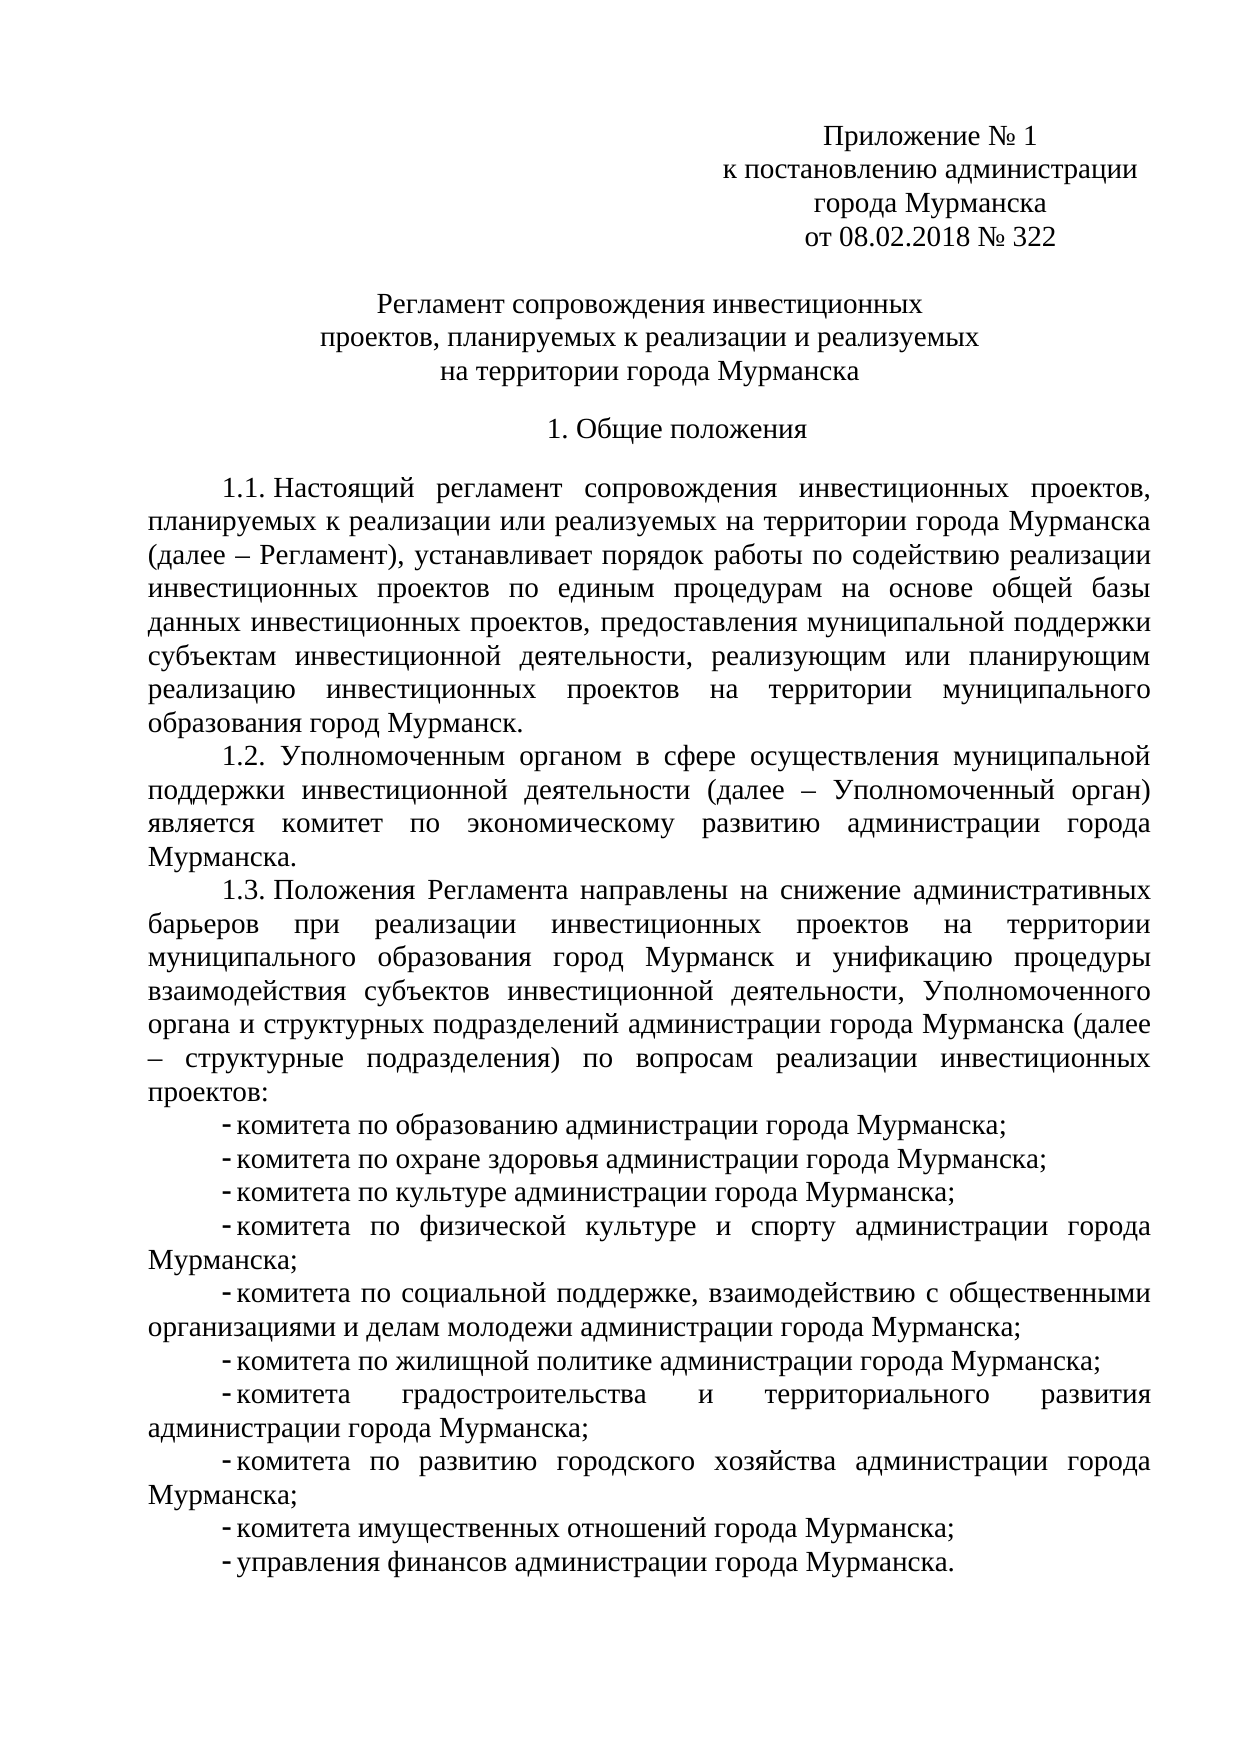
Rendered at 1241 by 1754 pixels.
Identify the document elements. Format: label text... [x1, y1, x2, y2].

list комитета по развитию городского хозяйства администрации города Мурманска; [148, 1443, 1152, 1511]
text на территории города Мурманска [148, 353, 1152, 386]
list комитета по физической культуре и спорту администрации города Мурманска; [148, 1208, 1152, 1275]
list Уполномоченным органом в сфере осуществления муниципальной поддержки инвестиционной деятельности (далее – Уполномоченный орган) является комитет по экономическому развитию администрации города Мурманска. [148, 738, 1152, 872]
list комитета имущественных отношений города Мурманска; [148, 1511, 1152, 1544]
list комитета по социальной поддержке, взаимодействию с общественными организациями и делам молодежи администрации города Мурманска; [148, 1275, 1152, 1343]
list комитета по культуре администрации города Мурманска; [148, 1174, 1152, 1208]
text Приложение № 1 [709, 118, 1152, 152]
list комитета по образованию администрации города Мурманска; [148, 1107, 1152, 1141]
text от 08.02.2018 № 322 [709, 219, 1152, 252]
title Регламент сопровождения инвестиционных [148, 286, 1152, 319]
title проектов, планируемых к реализации и реализуемых [148, 319, 1152, 353]
list комитета градостроительства и территориального развития администрации города Мурманска; [148, 1376, 1152, 1443]
subtitle 1. Общие положения [148, 411, 1206, 445]
list Настоящий регламент сопровождения инвестиционных проектов, планируемых к реализации или реализуемых на территории города Мурманска (далее – Регламент), устанавливает порядок работы по содействию реализации инвестиционных проектов по единым процедурам на основе общей базы данных инвестиционных проектов, предоставления муниципальной поддержки субъектам инвестиционной деятельности, реализующим или планирующим реализацию инвестиционных проектов на территории муниципального образования город Мурманск. [148, 470, 1152, 738]
text к постановлению администрации [709, 152, 1152, 185]
list комитета по охране здоровья администрации города Мурманска; [148, 1141, 1152, 1174]
list управления финансов администрации города Мурманска. [148, 1544, 1152, 1578]
list комитета по жилищной политике администрации города Мурманска; [148, 1343, 1152, 1376]
text города Мурманска [709, 185, 1152, 219]
list Положения Регламента направлены на снижение административных барьеров при реализации инвестиционных проектов на территории муниципального образования город Мурманск и унификацию процедуры взаимодействия субъектов инвестиционной деятельности, Уполномоченного органа и структурных подразделений администрации города Мурманска (далее – структурные подразделения) по вопросам реализации инвестиционных проектов: [148, 872, 1152, 1107]
